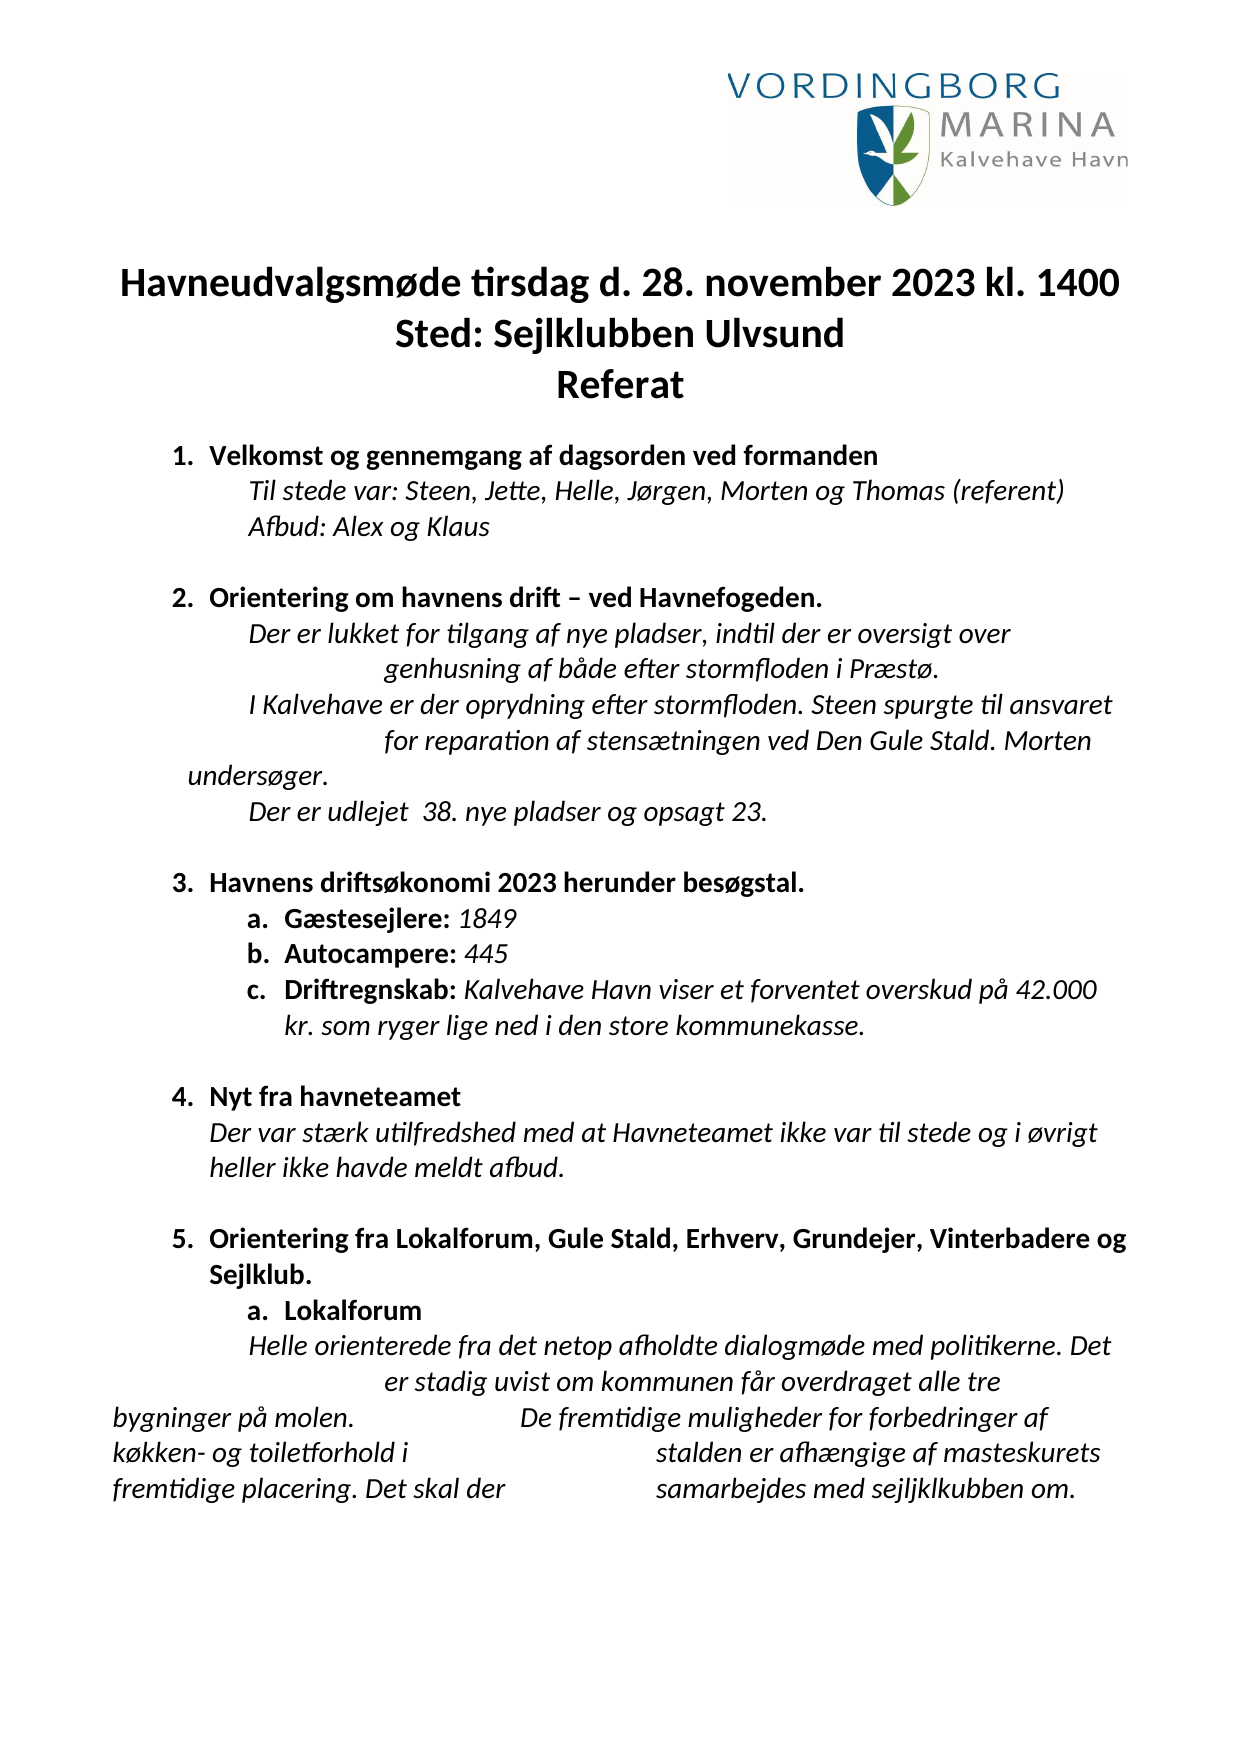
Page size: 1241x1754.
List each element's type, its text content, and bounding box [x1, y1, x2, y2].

list Velkomst og gennemgang af dagsorden ved formanden [172, 437, 1128, 472]
list Lokalforum [247, 1292, 1128, 1327]
list Der er lukket for tilgang af nye pladser, indtil der er oversigt over genhusning af både efter stormfloden i Præstø. [187, 615, 1128, 686]
list Autocampere: 445 [247, 936, 1128, 971]
text Havneudvalgsmøde tirsdag d. 28. november 2023 kl. 1400 [112, 256, 1128, 307]
list Afbud: Alex og Klaus [112, 508, 1128, 544]
list Orientering fra Lokalforum, Gule Stald, Erhverv, Grundejer, Vinterbadere og Sejlklub. [172, 1221, 1128, 1292]
list Gæstesejlere: 1849 [247, 900, 1128, 936]
list Helle orienterede fra det netop afholdte dialogmøde med politikerne. Det er stadig uvist om kommunen får overdraget alle tre bygninger på molen. De fremtidige muligheder for forbedringer af køkken- og toiletforhold i stalden er afhængige af masteskurets fremtidige placering. Det skal der samarbejdes med sejljklkubben om. [112, 1327, 1128, 1506]
list Til stede var: Steen, Jette, Helle, Jørgen, Morten og Thomas (referent) [112, 472, 1128, 508]
list Der var stærk utilfredshed med at Havneteamet ikke var til stede og i øvrigt heller ikke havde meldt afbud. [209, 1114, 1128, 1185]
text Referat [112, 358, 1128, 409]
list Orientering om havnens drift – ved Havnefogeden. [172, 579, 1128, 615]
text Sted: Sejlklubben Ulvsund [112, 307, 1128, 358]
list Der er udlejet 38. nye pladser og opsagt 23. [187, 793, 1128, 829]
list Havnens driftsøkonomi 2023 herunder besøgstal. [172, 864, 1128, 900]
picture [727, 73, 1128, 206]
list Driftregnskab: Kalvehave Havn viser et forventet overskud på 42.000 kr. som ryger lige ned i den store kommunekasse. [247, 971, 1128, 1042]
list I Kalvehave er der oprydning efter stormfloden. Steen spurgte til ansvaret for reparation af stensætningen ved Den Gule Stald. Morten undersøger. [187, 686, 1128, 793]
list Nyt fra havneteamet [172, 1078, 1128, 1114]
